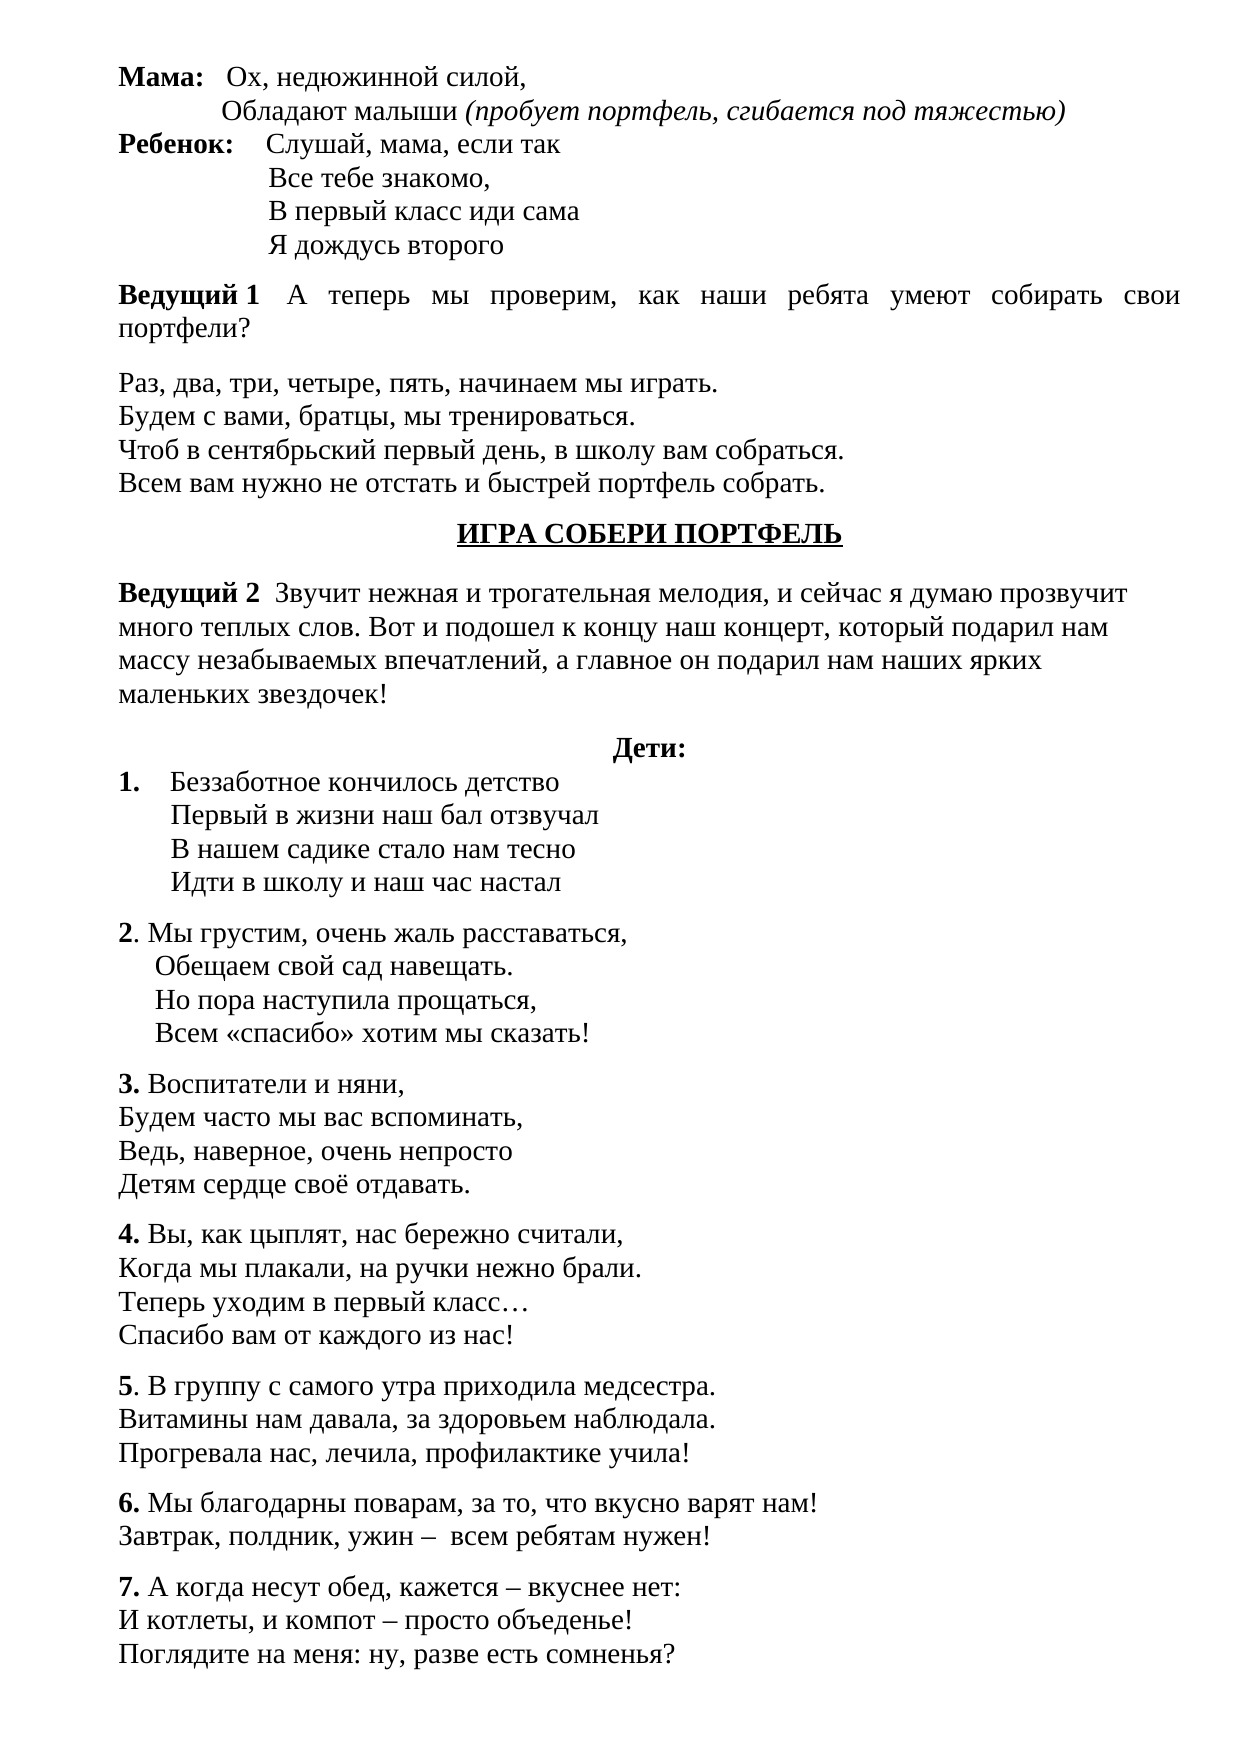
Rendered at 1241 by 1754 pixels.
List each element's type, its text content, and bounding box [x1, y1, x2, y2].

text Поглядите на меня: ну, разве есть сомненья? [118, 1636, 1181, 1669]
text Все тебе знакомо, [118, 160, 1181, 193]
text Детям сердце своё отдавать. [118, 1166, 1181, 1200]
text Будем с вами, братцы, мы тренироваться. [118, 398, 1181, 432]
text 6. Мы благодарны поварам, за то, что вкусно варят нам! [118, 1485, 1181, 1518]
text Прогревала нас, лечила, профилактике учила! [118, 1435, 1181, 1468]
text Будем часто мы вас вспоминать, [118, 1099, 1181, 1133]
text Идти в школу и наш час настал [118, 864, 1181, 898]
text Ведущий 1 А теперь мы проверим, как наши ребята умеют собирать свои портфели? [118, 277, 1181, 344]
text Мама: Ох, недюжинной силой, [118, 59, 1181, 93]
text В нашем садике стало нам тесно [118, 831, 1181, 864]
text Я дождусь второго [118, 227, 1181, 260]
text 5. В группу с самого утра приходила медсестра. [118, 1368, 1181, 1401]
text 4. Вы, как цыплят, нас бережно считали, [118, 1217, 1181, 1250]
text Дети: [118, 730, 1181, 764]
text Обладают малыши (пробует портфель, сгибается под тяжестью) [192, 93, 1181, 126]
text Ведущий 2 Звучит нежная и трогательная мелодия, и сейчас я думаю прозвучит много теплых слов. Вот и подошел к концу наш концерт, который подарил нам массу незабываемых впечатлений, а главное он подарил нам наших ярких маленьких звездочек! [118, 575, 1181, 709]
text 3. Воспитатели и няни, [118, 1066, 1181, 1099]
text Всем «спасибо» хотим мы сказать! [118, 1015, 1181, 1049]
text Всем вам нужно не отстать и быстрей портфель собрать. [118, 466, 1181, 499]
text Раз, два, три, четыре, пять, начинаем мы играть. [118, 365, 1181, 398]
text Теперь уходим в первый класс… [118, 1284, 1181, 1317]
text 7. А когда несут обед, кажется – вкуснее нет: [118, 1569, 1181, 1602]
text Но пора наступила прощаться, [118, 982, 1181, 1015]
text Обещаем свой сад навещать. [118, 948, 1181, 982]
list Беззаботное кончилось детство [118, 764, 1181, 797]
text И котлеты, и компот – просто объеденье! [118, 1602, 1181, 1636]
text Первый в жизни наш бал отзвучал [118, 797, 1181, 831]
text Чтоб в сентябрьский первый день, в школу вам собраться. [118, 432, 1181, 466]
text Спасибо вам от каждого из нас! [118, 1317, 1181, 1351]
text Когда мы плакали, на ручки нежно брали. [118, 1250, 1181, 1284]
text Витамины нам давала, за здоровьем наблюдала. [118, 1401, 1181, 1435]
text 2. Мы грустим, очень жаль расставаться, [118, 915, 1181, 948]
text Ведь, наверное, очень непросто [118, 1133, 1181, 1166]
text Игра собери портфель [118, 516, 1181, 549]
text Ребенок: Слушай, мама, если так [118, 126, 1181, 160]
text Завтрак, полдник, ужин – всем ребятам нужен! [118, 1518, 1181, 1552]
text В первый класс иди сама [118, 193, 1181, 227]
